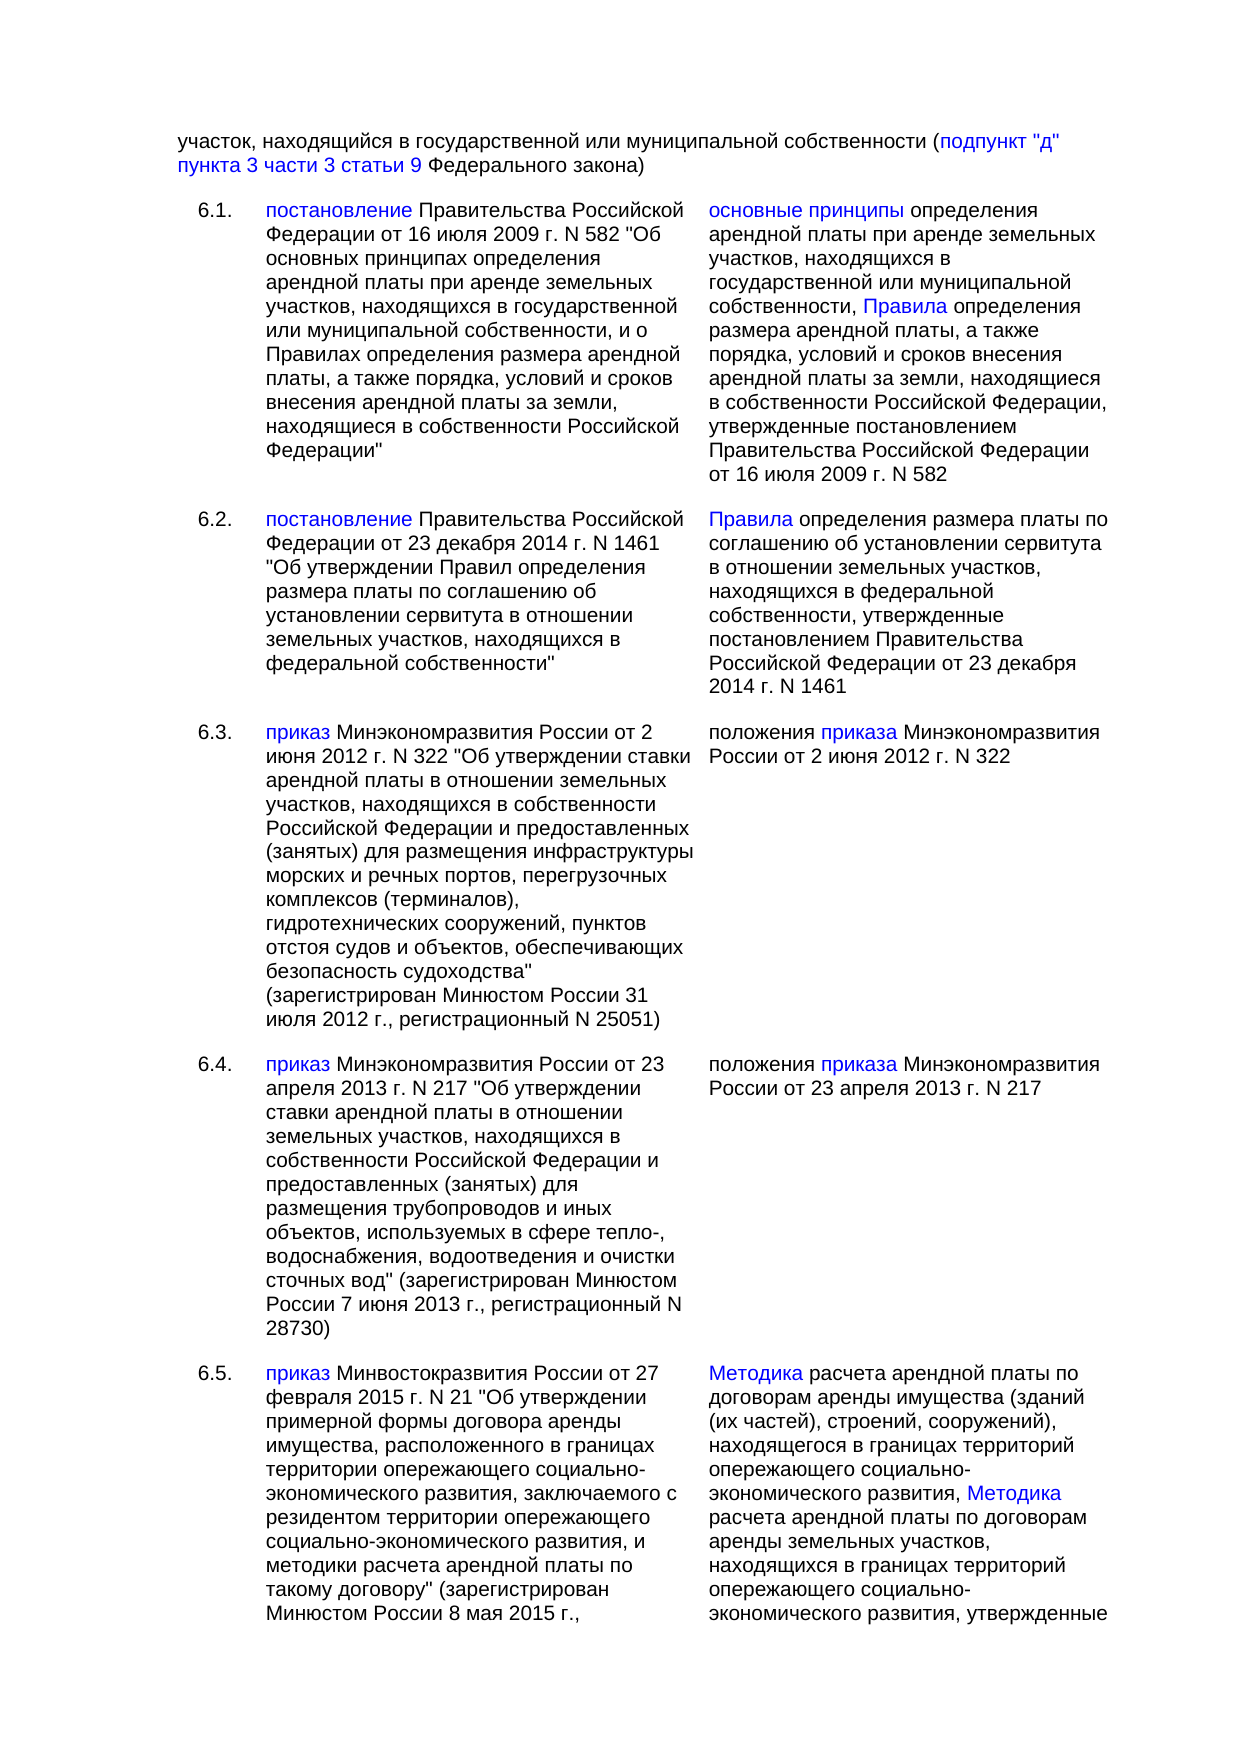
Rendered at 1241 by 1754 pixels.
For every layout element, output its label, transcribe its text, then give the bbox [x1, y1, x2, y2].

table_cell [171, 118, 1115, 187]
table_cell 6.2. [171, 496, 259, 709]
table_cell 6.5. [171, 1350, 259, 1635]
table_cell 6.1. [171, 187, 259, 496]
table_cell 6.3. [171, 709, 259, 1042]
table_cell Правила определения размера платы по соглашению об установлении сервитута в отношении земельных участков, находящихся в федеральной собственности, утвержденные постановлением Правительства Российской Федерации от 23 декабря 2014 г. N 1461 [702, 496, 1115, 709]
table_cell приказ Минэкономразвития России от 2 июня 2012 г. N 322 "Об утверждении ставки арендной платы в отношении земельных участков, находящихся в собственности Российской Федерации и предоставленных (занятых) для размещения инфраструктуры морских и речных портов, перегрузочных комплексов (терминалов), гидротехнических сооружений, пунктов отстоя судов и объектов, обеспечивающих безопасность судоходства" (зарегистрирован Минюстом России 31 июля 2012 г., регистрационный N 25051) [259, 709, 702, 1042]
table_cell постановление Правительства Российской Федерации от 16 июля 2009 г. N 582 "Об основных принципах определения арендной платы при аренде земельных участков, находящихся в государственной или муниципальной собственности, и о Правилах определения размера арендной платы, а также порядка, условий и сроков внесения арендной платы за земли, находящиеся в собственности Российской Федерации" [259, 187, 702, 496]
table_cell положения приказа Минэкономразвития России от 23 апреля 2013 г. N 217 [702, 1042, 1115, 1350]
table_cell приказ Минэкономразвития России от 23 апреля 2013 г. N 217 "Об утверждении ставки арендной платы в отношении земельных участков, находящихся в собственности Российской Федерации и предоставленных (занятых) для размещения трубопроводов и иных объектов, используемых в сфере тепло-, водоснабжения, водоотведения и очистки сточных вод" (зарегистрирован Минюстом России 7 июня 2013 г., регистрационный N 28730) [259, 1042, 702, 1350]
table_cell положения приказа Минэкономразвития России от 2 июня 2012 г. N 322 [702, 709, 1115, 1042]
table_cell 6.4. [171, 1042, 259, 1350]
table_cell постановление Правительства Российской Федерации от 23 декабря 2014 г. N 1461 "Об утверждении Правил определения размера платы по соглашению об установлении сервитута в отношении земельных участков, находящихся в федеральной собственности" [259, 496, 702, 709]
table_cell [702, 1350, 1115, 1635]
table_cell основные принципы определения арендной платы при аренде земельных участков, находящихся в государственной или муниципальной собственности, Правила определения размера арендной платы, а также порядка, условий и сроков внесения арендной платы за земли, находящиеся в собственности Российской Федерации, утвержденные постановлением Правительства Российской Федерации от 16 июля 2009 г. N 582 [702, 187, 1115, 496]
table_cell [259, 1350, 702, 1635]
